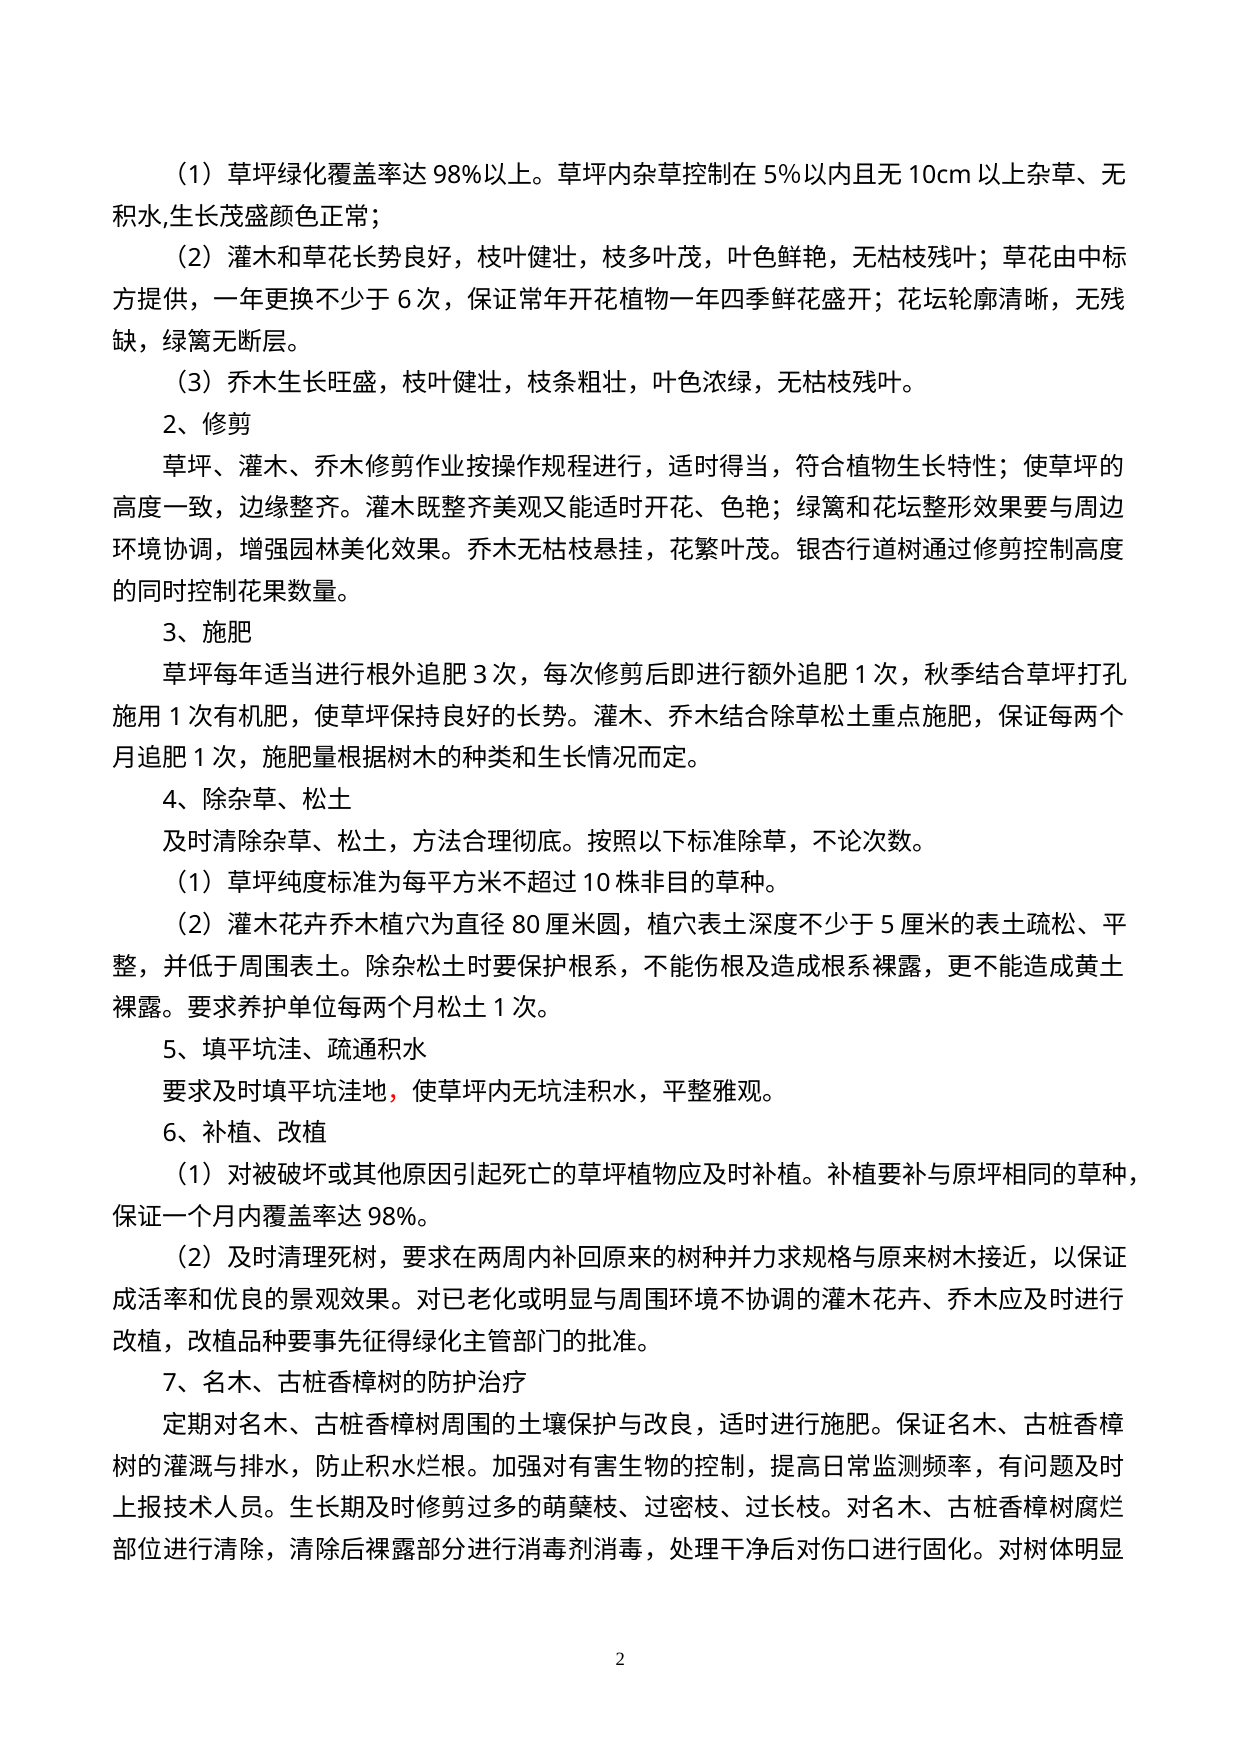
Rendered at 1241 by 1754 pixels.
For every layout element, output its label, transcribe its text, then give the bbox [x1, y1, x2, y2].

text （2）灌木花卉乔木植穴为直径80厘米圆，植穴表土深度不少于5厘米的表土疏松、平整，并低于周围表土。除杂松土时要保护根系，不能伤根及造成根系裸露，更不能造成黄土裸露。要求养护单位每两个月松土1次。 [112, 900, 1128, 1025]
text （3）乔木生长旺盛，枝叶健壮，枝条粗壮，叶色浓绿，无枯枝残叶。 [112, 358, 1128, 400]
text 7、名木、古桩香樟树的防护治疗 [112, 1358, 1128, 1400]
text 草坪、灌木、乔木修剪作业按操作规程进行，适时得当，符合植物生长特性；使草坪的高度一致，边缘整齐。灌木既整齐美观又能适时开花、色艳；绿篱和花坛整形效果要与周边环境协调，增强园林美化效果。乔木无枯枝悬挂，花繁叶茂。银杏行道树通过修剪控制高度的同时控制花果数量。 [112, 442, 1128, 608]
text 2、修剪 [112, 400, 1128, 442]
text 及时清除杂草、松土，方法合理彻底。按照以下标准除草，不论次数。 [112, 817, 1128, 858]
text （1）草坪纯度标准为每平方米不超过10株非目的草种。 [112, 858, 1128, 900]
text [112, 1400, 1128, 1567]
text （1）对被破坏或其他原因引起死亡的草坪植物应及时补植。补植要补与原坪相同的草种，保证一个月内覆盖率达98%。 [112, 1150, 1128, 1233]
text 草坪每年适当进行根外追肥3次，每次修剪后即进行额外追肥1次，秋季结合草坪打孔施用1次有机肥，使草坪保持良好的长势。灌木、乔木结合除草松土重点施肥，保证每两个月追肥1次，施肥量根据树木的种类和生长情况而定。 [112, 650, 1128, 775]
text （1）草坪绿化覆盖率达98%以上。草坪内杂草控制在5％以内且无10cm以上杂草、无积水,生长茂盛颜色正常； [112, 150, 1128, 233]
text （2）灌木和草花长势良好，枝叶健壮，枝多叶茂，叶色鲜艳，无枯枝残叶；草花由中标方提供，一年更换不少于6次，保证常年开花植物一年四季鲜花盛开；花坛轮廓清晰，无残缺，绿篱无断层。 [112, 233, 1128, 358]
text 6、补植、改植 [112, 1108, 1128, 1150]
text 5、填平坑洼、疏通积水 [112, 1025, 1128, 1067]
text 要求及时填平坑洼地，使草坪内无坑洼积水，平整雅观。 [112, 1067, 1128, 1108]
text 4、除杂草、松土 [112, 775, 1128, 817]
text （2）及时清理死树，要求在两周内补回原来的树种并力求规格与原来树木接近，以保证成活率和优良的景观效果。对已老化或明显与周围环境不协调的灌木花卉、乔木应及时进行改植，改植品种要事先征得绿化主管部门的批准。 [112, 1233, 1128, 1358]
text 3、施肥 [112, 608, 1128, 650]
